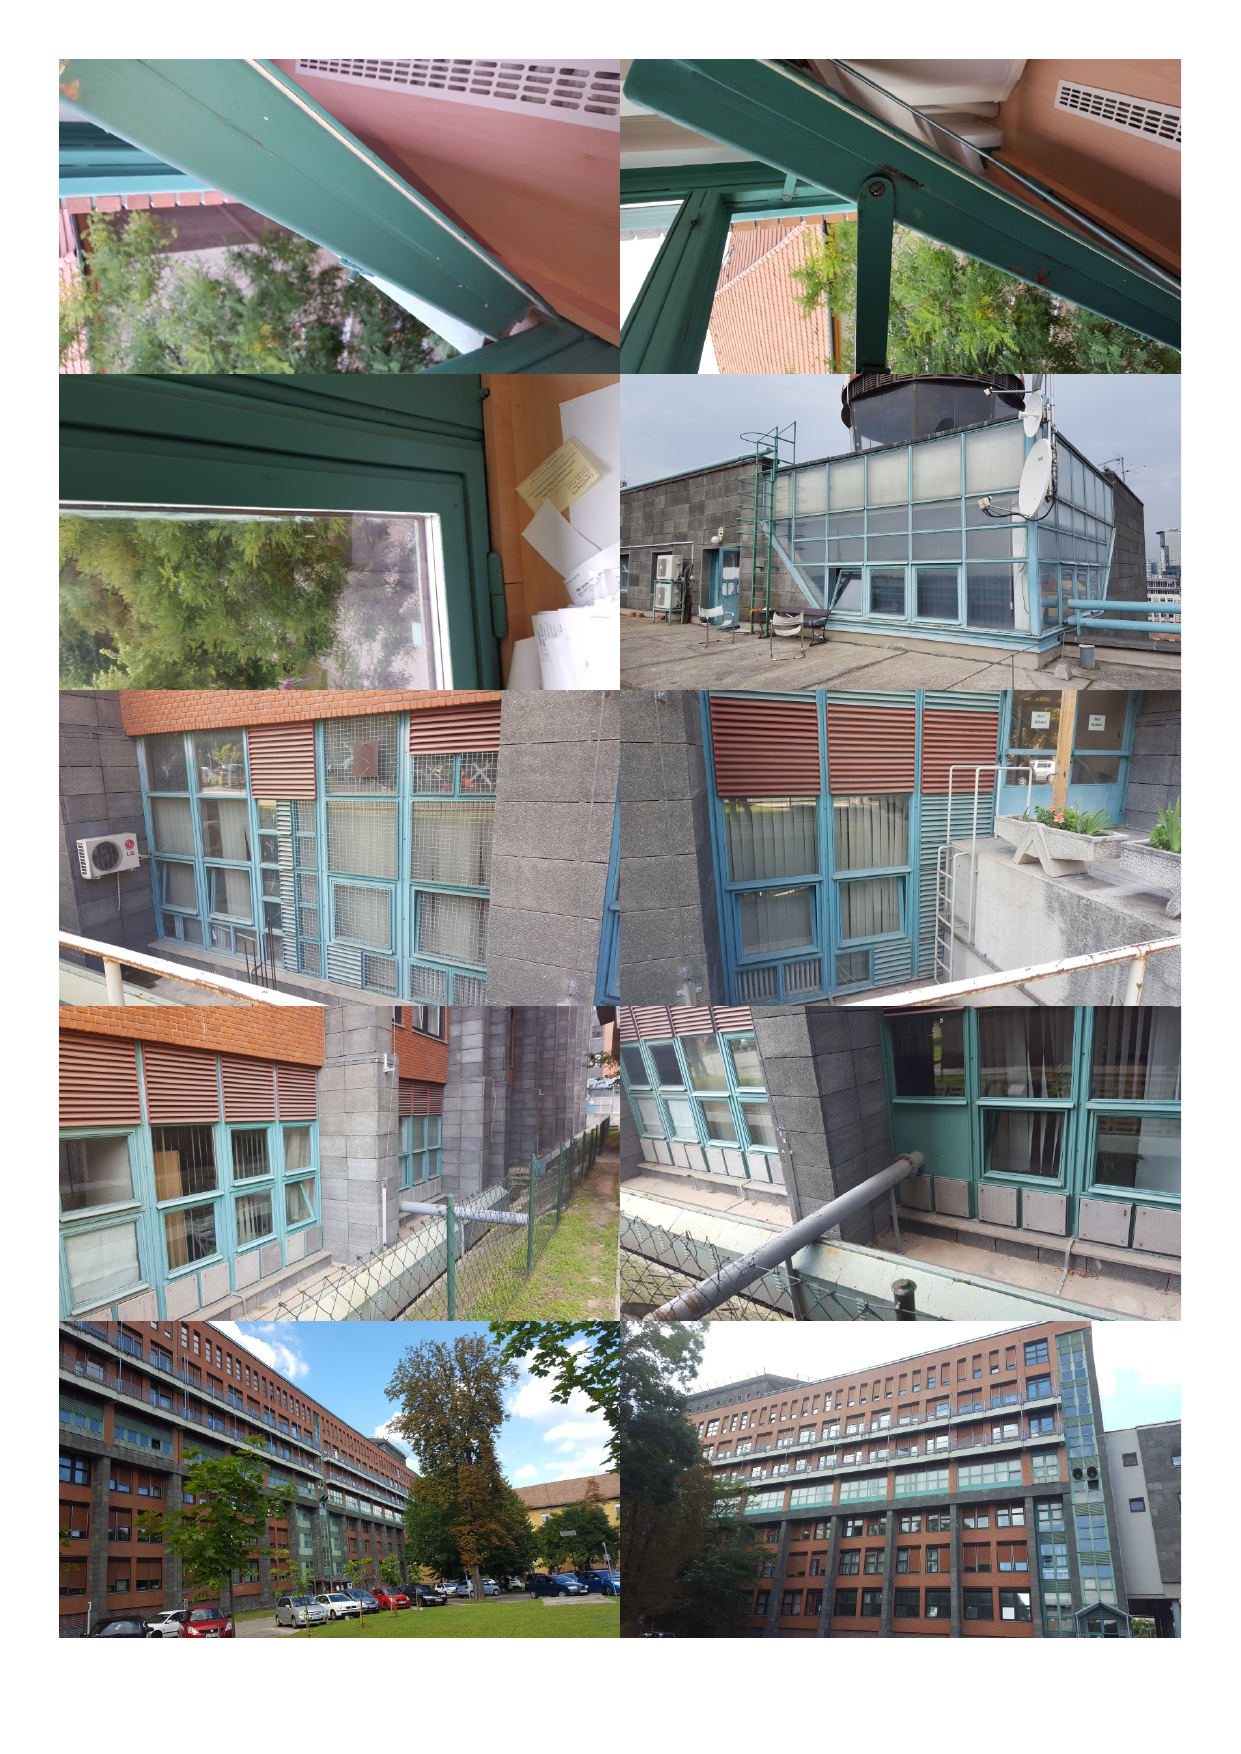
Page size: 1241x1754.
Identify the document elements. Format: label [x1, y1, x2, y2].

picture [59, 59, 1182, 1638]
